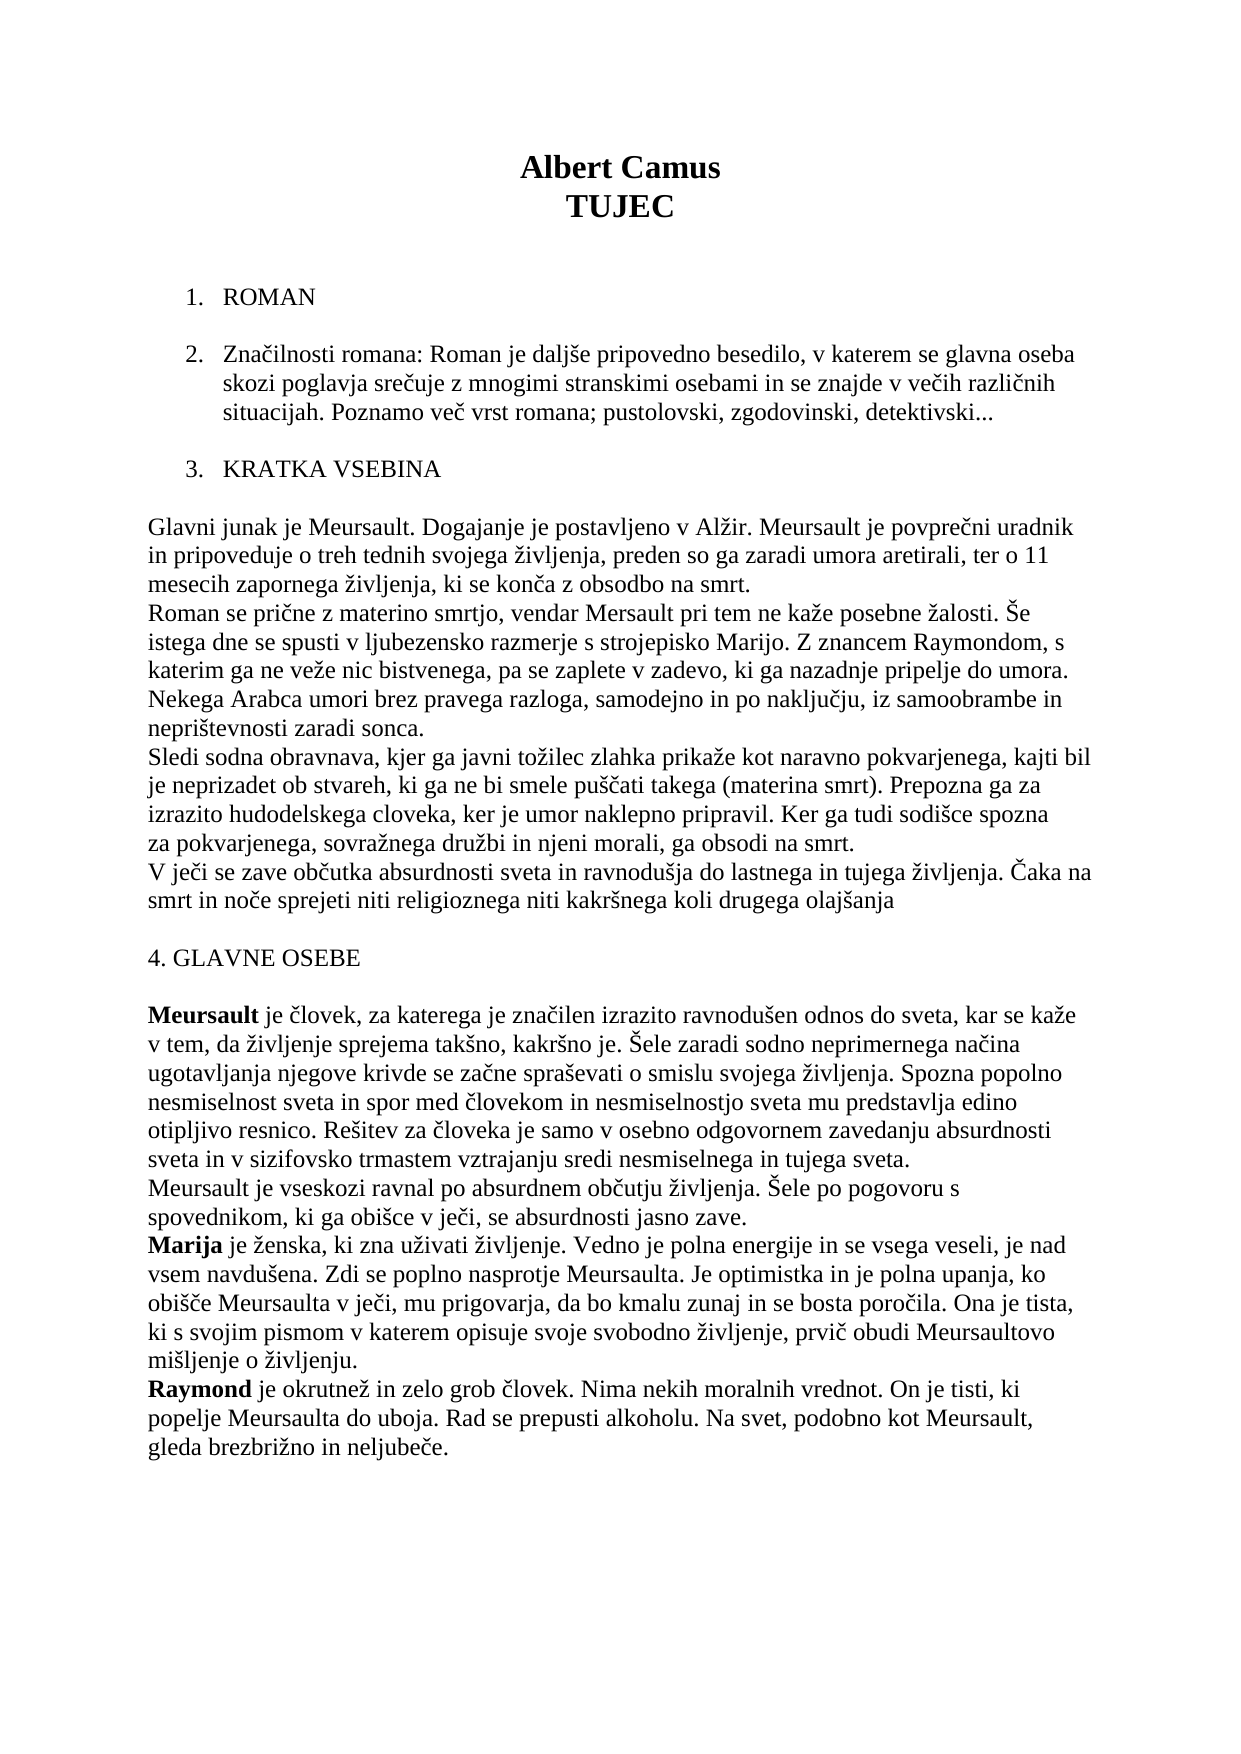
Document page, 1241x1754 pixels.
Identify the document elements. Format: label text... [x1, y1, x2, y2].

text in pripoveduje o treh tednih svojega življenja, preden so ga zaradi umora aretirali, ter o 11 [148, 541, 1093, 569]
text neprištevnosti zaradi sonca. [148, 713, 1093, 742]
text je neprizadet ob stvareh, ki ga ne bi smele puščati takega (materina smrt). Prepozna ga za [148, 771, 1093, 799]
text Marija je ženska, ki zna uživati življenje. Vedno je polna energije in se vsega veseli, je nad vsem navdušena. Zdi se poplno nasprotje Meursaulta. Je optimistka in je polna upanja, ko obišče Meursaulta v ječi, mu prigovarja, da bo kmalu zunaj in se bosta poročila. Ona je tista, ki s svojim pismom v katerem opisuje svoje svobodno življenje, prvič obudi Meursaultovo mišljenje o življenju. [148, 1231, 1093, 1374]
text TUJEC [148, 186, 1093, 224]
text istega dne se spusti v ljubezensko razmerje s strojepisko Marijo. Z znancem Raymondom, s [148, 627, 1093, 656]
text nesmiselnost sveta in spor med človekom in nesmiselnostjo sveta mu predstavlja edino [148, 1087, 1093, 1116]
text Meursault je človek, za katerega je značilen izrazito ravnodušen odnos do sveta, kar se kaže v tem, da življenje sprejema takšno, kakršno je. Šele zaradi sodno neprimernega načina [148, 1001, 1093, 1058]
text Sledi sodna obravnava, kjer ga javni tožilec zlahka prikaže kot naravno pokvarjenega, kajti bil [148, 742, 1093, 771]
text izrazito hudodelskega cloveka, ker je umor naklepno pripravil. Ker ga tudi sodišce spozna [148, 799, 1093, 828]
text V ječi se zave občutka absurdnosti sveta in ravnodušja do lastnega in tujega življenja. Čaka na smrt in noče sprejeti niti religioznega niti kakršnega koli drugega olajšanja [148, 857, 1093, 914]
text mesecih zapornega življenja, ki se konča z obsodbo na smrt. [148, 569, 1093, 598]
text spovednikom, ki ga obišce v ječi, se absurdnosti jasno zave. [148, 1202, 1093, 1231]
text 4. GLAVNE OSEBE [148, 943, 1093, 972]
text za pokvarjenega, sovražnega družbi in njeni morali, ga obsodi na smrt. [148, 828, 1093, 857]
text otipljivo resnico. Rešitev za človeka je samo v osebno odgovornem zavedanju absurdnosti sveta in v sizifovsko trmastem vztrajanju sredi nesmiselnega in tujega sveta. [148, 1116, 1093, 1173]
list Značilnosti romana: Roman je daljše pripovedno besedilo, v katerem se glavna oseba skozi poglavja srečuje z mnogimi stranskimi osebami in se znajde v večih različnih situacijah. Poznamo več vrst romana; pustolovski, zgodovinski, detektivski... [185, 339, 1093, 426]
text Glavni junak je Meursault. Dogajanje je postavljeno v Alžir. Meursault je povprečni uradnik [148, 512, 1093, 541]
text katerim ga ne veže nic bistvenega, pa se zaplete v zadevo, ki ga nazadnje pripelje do umora. [148, 656, 1093, 684]
list ROMAN [185, 282, 1093, 311]
text ugotavljanja njegove krivde se začne spraševati o smislu svojega življenja. Spozna popolno [148, 1058, 1093, 1087]
list KRATKA VSEBINA [185, 454, 1093, 483]
text Meursault je vseskozi ravnal po absurdnem občutju življenja. Šele po pogovoru s [148, 1173, 1093, 1202]
text Albert Camus [148, 148, 1093, 186]
text Roman se prične z materino smrtjo, vendar Mersault pri tem ne kaže posebne žalosti. Še [148, 598, 1093, 627]
text Raymond je okrutnež in zelo grob človek. Nima nekih moralnih vrednot. On je tisti, ki popelje Meursaulta do uboja. Rad se prepusti alkoholu. Na svet, podobno kot Meursault, gleda brezbrižno in neljubeče. [148, 1374, 1093, 1461]
text Nekega Arabca umori brez pravega razloga, samodejno in po naključju, iz samoobrambe in [148, 684, 1093, 713]
